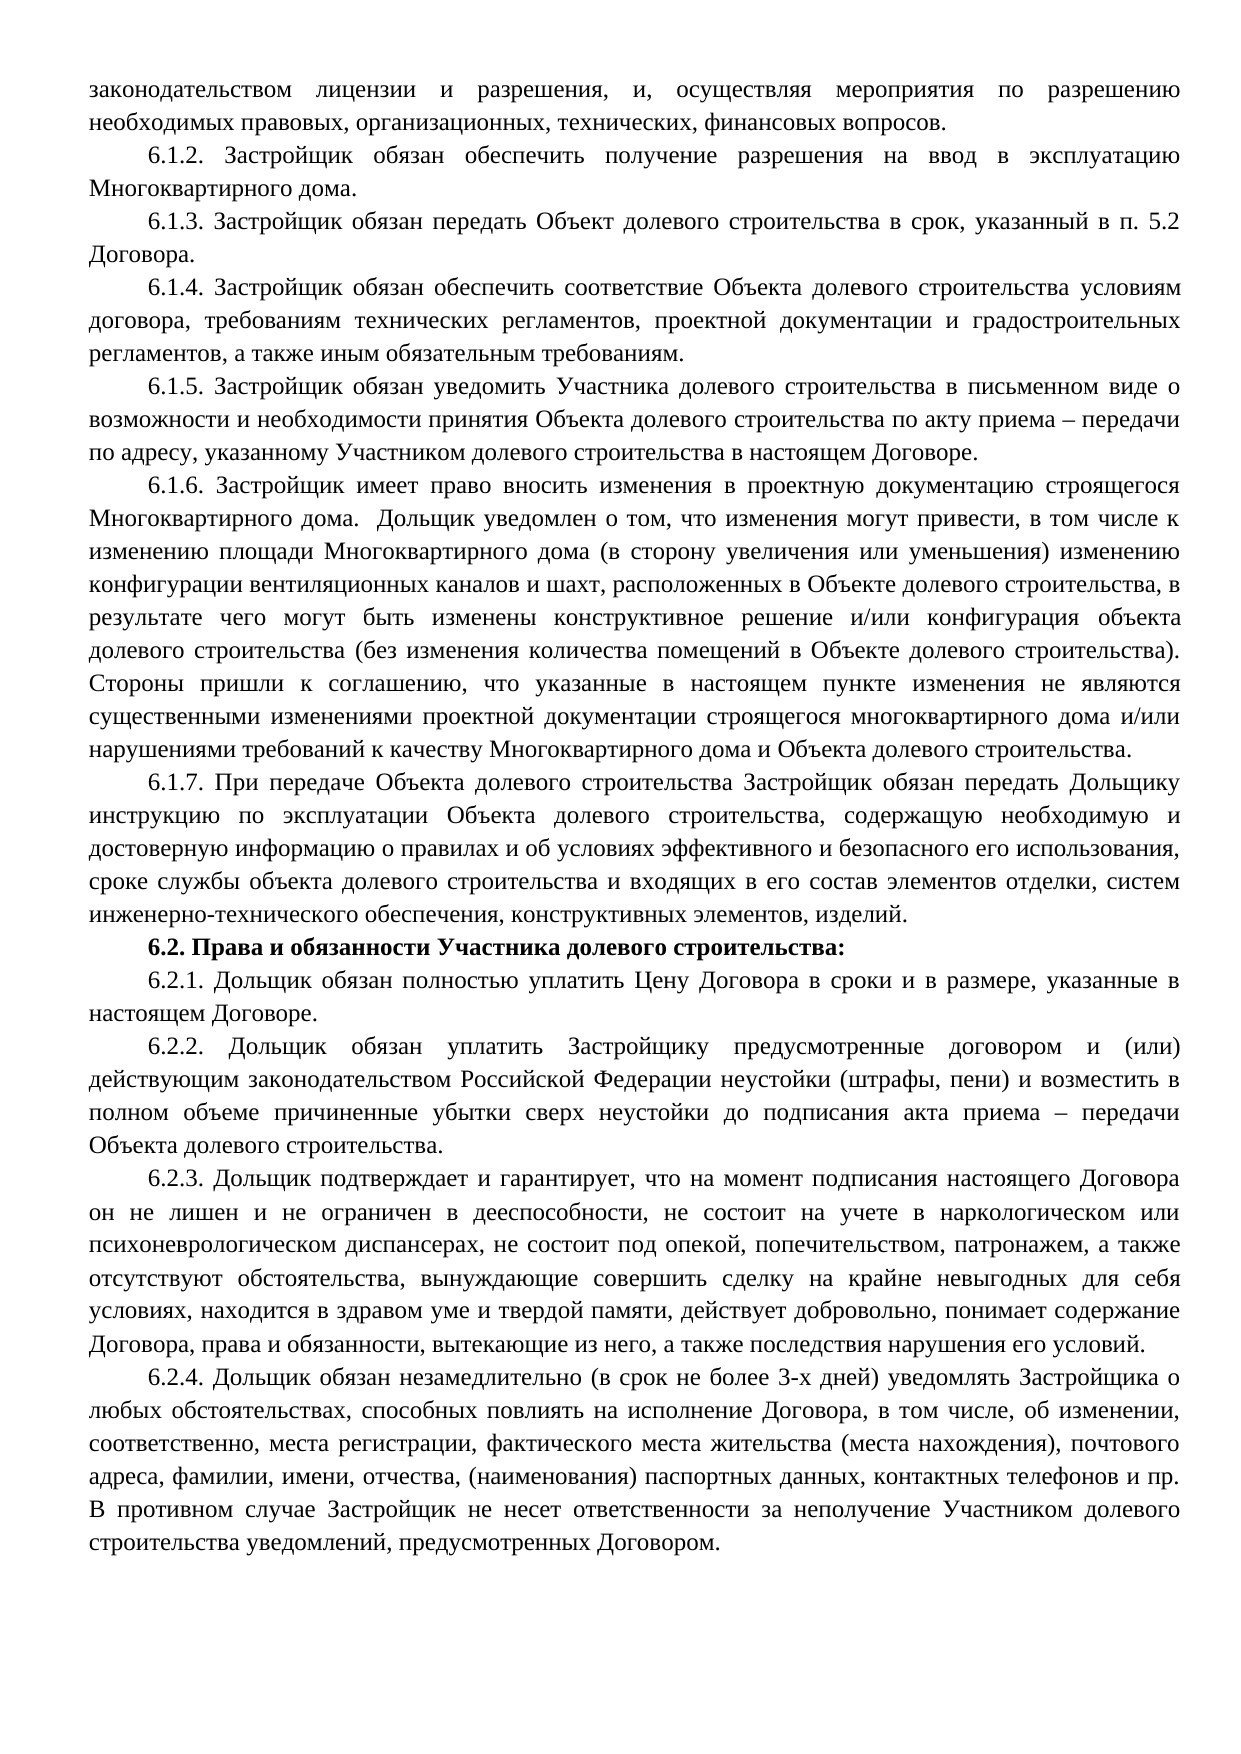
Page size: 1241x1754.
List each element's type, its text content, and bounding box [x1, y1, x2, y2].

text 6.2.2. Дольщик обязан уплатить Застройщику предусмотренные договором и (или) действующим законодательством Российской Федерации неустойки (штрафы, пени) и возместить в полном объеме причиненные убытки сверх неустойки до подписания акта приема – передачи Объекта долевого строительства. [89, 1031, 1181, 1159]
text 6.2.4. Дольщик обязан незамедлительно (в срок не более 3-х дней) уведомлять Застройщика о любых обстоятельствах, способных повлиять на исполнение Договора, в том числе, об изменении, соответственно, места регистрации, фактического места жительства (места нахождения), почтового адреса, фамилии, имени, отчества, (наименования) паспортных данных, контактных телефонов и пр. В противном случае Застройщик не несет ответственности за неполучение Участником долевого строительства уведомлений, предусмотренных Договором. [89, 1362, 1181, 1556]
text 6.2.3. Дольщик подтверждает и гарантирует, что на момент подписания настоящего Договора он не лишен и не ограничен в дееспособности, не состоит на учете в наркологическом или психоневрологическом диспансерах, не состоит под опекой, попечительством, патронажем, а также отсутствуют обстоятельства, вынуждающие совершить сделку на крайне невыгодных для себя условиях, находится в здравом уме и твердой памяти, действует добровольно, понимает содержание Договора, права и обязанности, вытекающие из него, а также последствия нарушения его условий. [89, 1163, 1181, 1357]
text 6.1.3. Застройщик обязан передать Объект долевого строительства в срок, указанный в п. 5.2 Договора. [89, 206, 1181, 268]
text 6.1.5. Застройщик обязан уведомить Участника долевого строительства в письменном виде о возможности и необходимости принятия Объекта долевого строительства по акту приема – передачи по адресу, указанному Участником долевого строительства в настоящем Договоре. [89, 371, 1181, 466]
text 6.1.4. Застройщик обязан обеспечить соответствие Объекта долевого строительства условиям договора, требованиям технических регламентов, проектной документации и градостроительных регламентов, а также иным обязательным требованиям. [89, 272, 1181, 367]
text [89, 74, 1181, 136]
text 6.1.6. Застройщик имеет право вносить изменения в проектную документацию строящегося Многоквартирного дома. Дольщик уведомлен о том, что изменения могут привести, в том числе к изменению площади Многоквартирного дома (в сторону увеличения или уменьшения) изменению конфигурации вентиляционных каналов и шахт, расположенных в Объекте долевого строительства, в результате чего могут быть изменены конструктивное решение и/или конфигурация объекта долевого строительства (без изменения количества помещений в Объекте долевого строительства). Стороны пришли к соглашению, что указанные в настоящем пункте изменения не являются существенными изменениями проектной документации строящегося многоквартирного дома и/или нарушениями требований к качеству Многоквартирного дома и Объекта долевого строительства. [89, 470, 1181, 763]
text 6.1.7. При передаче Объекта долевого строительства Застройщик обязан передать Дольщику инструкцию по эксплуатации Объекта долевого строительства, содержащую необходимую и достоверную информацию о правилах и об условиях эффективного и безопасного его использования, сроке службы объекта долевого строительства и входящих в его состав элементов отделки, систем инженерно-технического обеспечения, конструктивных элементов, изделий. [89, 767, 1181, 928]
text 6.2. Права и обязанности Участника долевого строительства: [89, 932, 1181, 961]
text 6.1.2. Застройщик обязан обеспечить получение разрешения на ввод в эксплуатацию Многоквартирного дома. [89, 140, 1181, 202]
text 6.2.1. Дольщик обязан полностью уплатить Цену Договора в сроки и в размере, указанные в настоящем Договоре. [89, 965, 1181, 1027]
